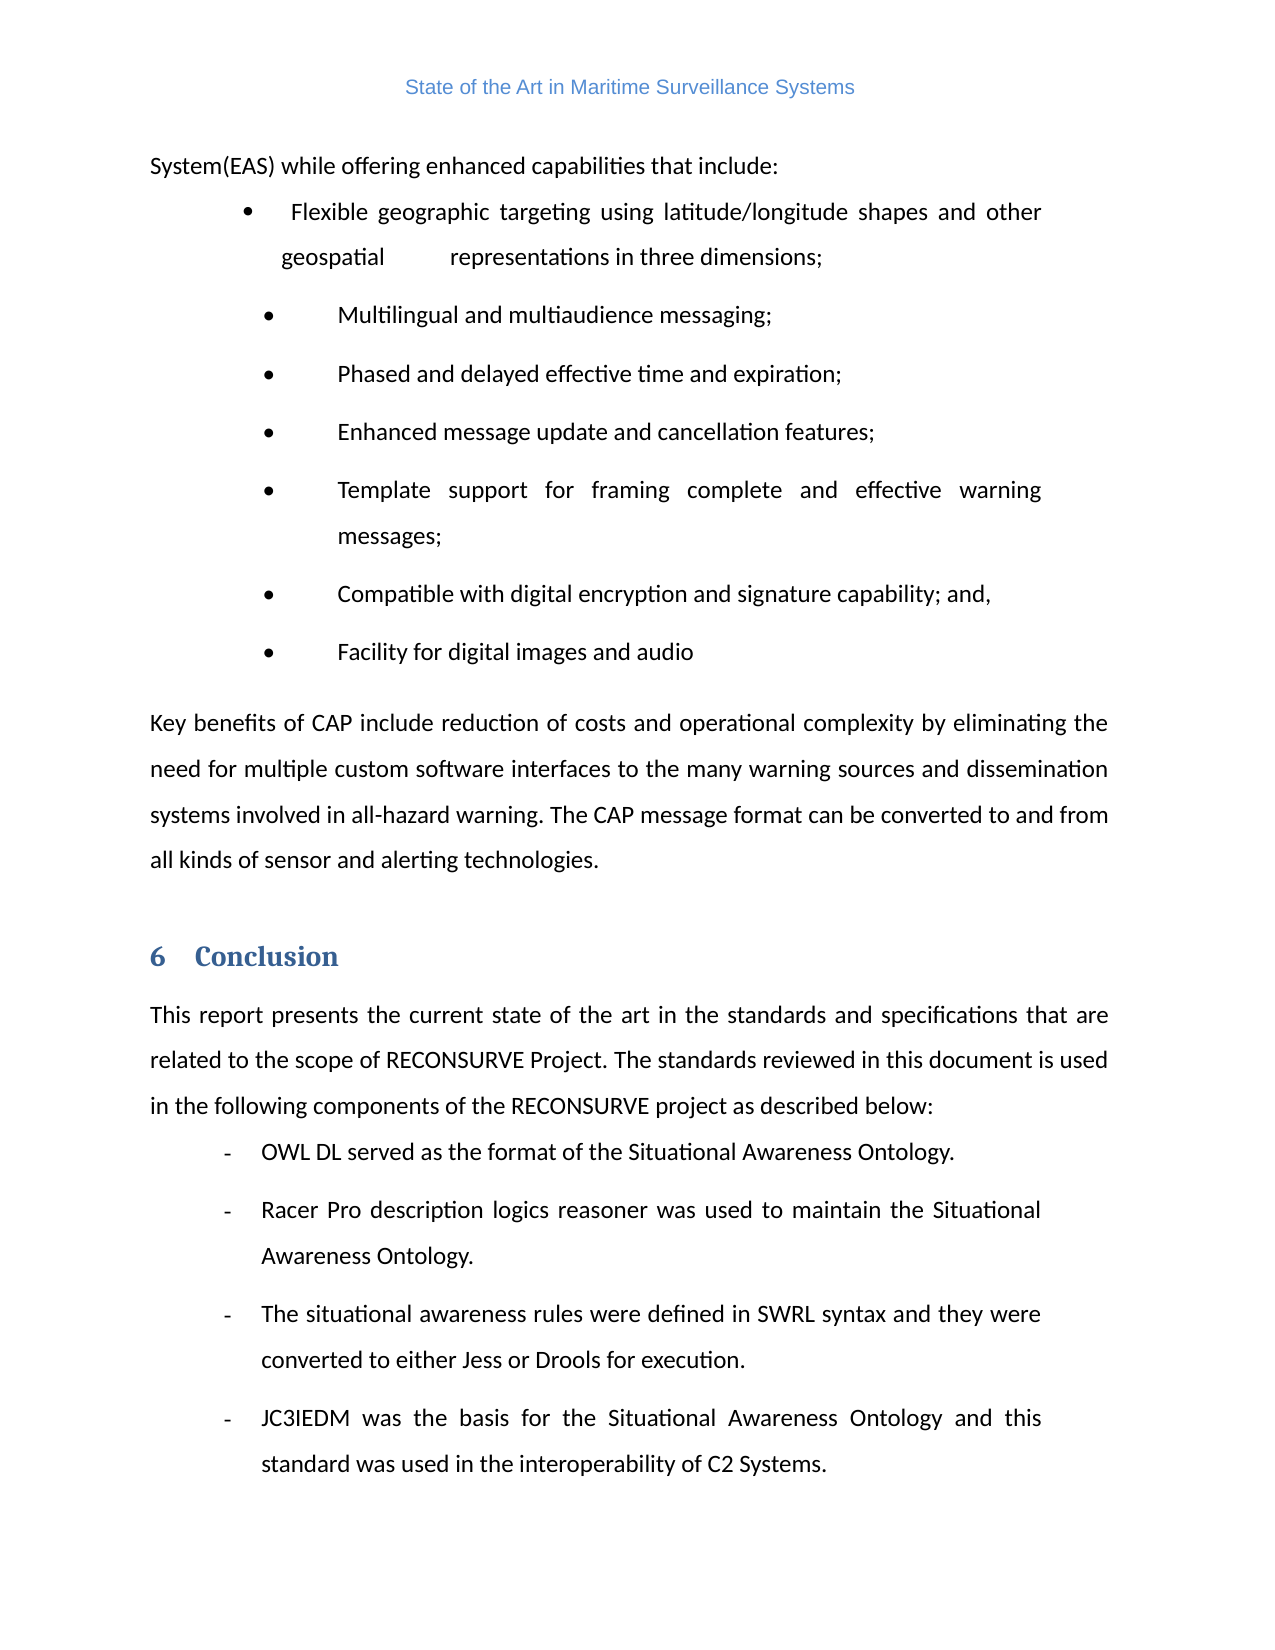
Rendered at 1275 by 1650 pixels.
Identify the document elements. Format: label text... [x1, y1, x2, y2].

list Multilingual and multiaudience messaging; [262, 300, 1042, 330]
list JC3IEDM was the basis for the Situational Awareness Ontology and this standard was used in the interoperability of C2 Systems. [223, 1402, 1042, 1478]
list Flexible geographic targeting using latitude/longitude shapes and other geospatial representations in three dimensions; [244, 196, 1042, 272]
list Enhanced message update and cancellation features; [262, 416, 1042, 447]
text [150, 150, 1110, 181]
list The situational awareness rules were defined in SWRL syntax and they were converted to either Jess or Drools for execution. [223, 1298, 1042, 1374]
list Compatible with digital encryption and signature capability; and, [262, 578, 1042, 609]
subtitle Conclusion [150, 940, 1110, 974]
text This report presents the current state of the art in the standards and specifications that are related to the scope of RECONSURVE Project. The standards reviewed in this document is used in the following components of the RECONSURVE project as described below: [150, 999, 1110, 1121]
list Racer Pro description logics reasoner was used to maintain the Situational Awareness Ontology. [223, 1194, 1042, 1270]
list Phased and delayed effective time and expiration; [262, 358, 1042, 388]
list Template support for framing complete and effective warning messages; [262, 474, 1042, 551]
text Key benefits of CAP include reduction of costs and operational complexity by eliminating the need for multiple custom software interfaces to the many warning sources and dissemination systems involved in all-hazard warning. The CAP message format can be converted to and from all kinds of sensor and alerting technologies. [150, 707, 1110, 875]
list Facility for digital images and audio [262, 637, 1042, 667]
list OWL DL served as the format of the Situational Awareness Ontology. [223, 1136, 1042, 1166]
